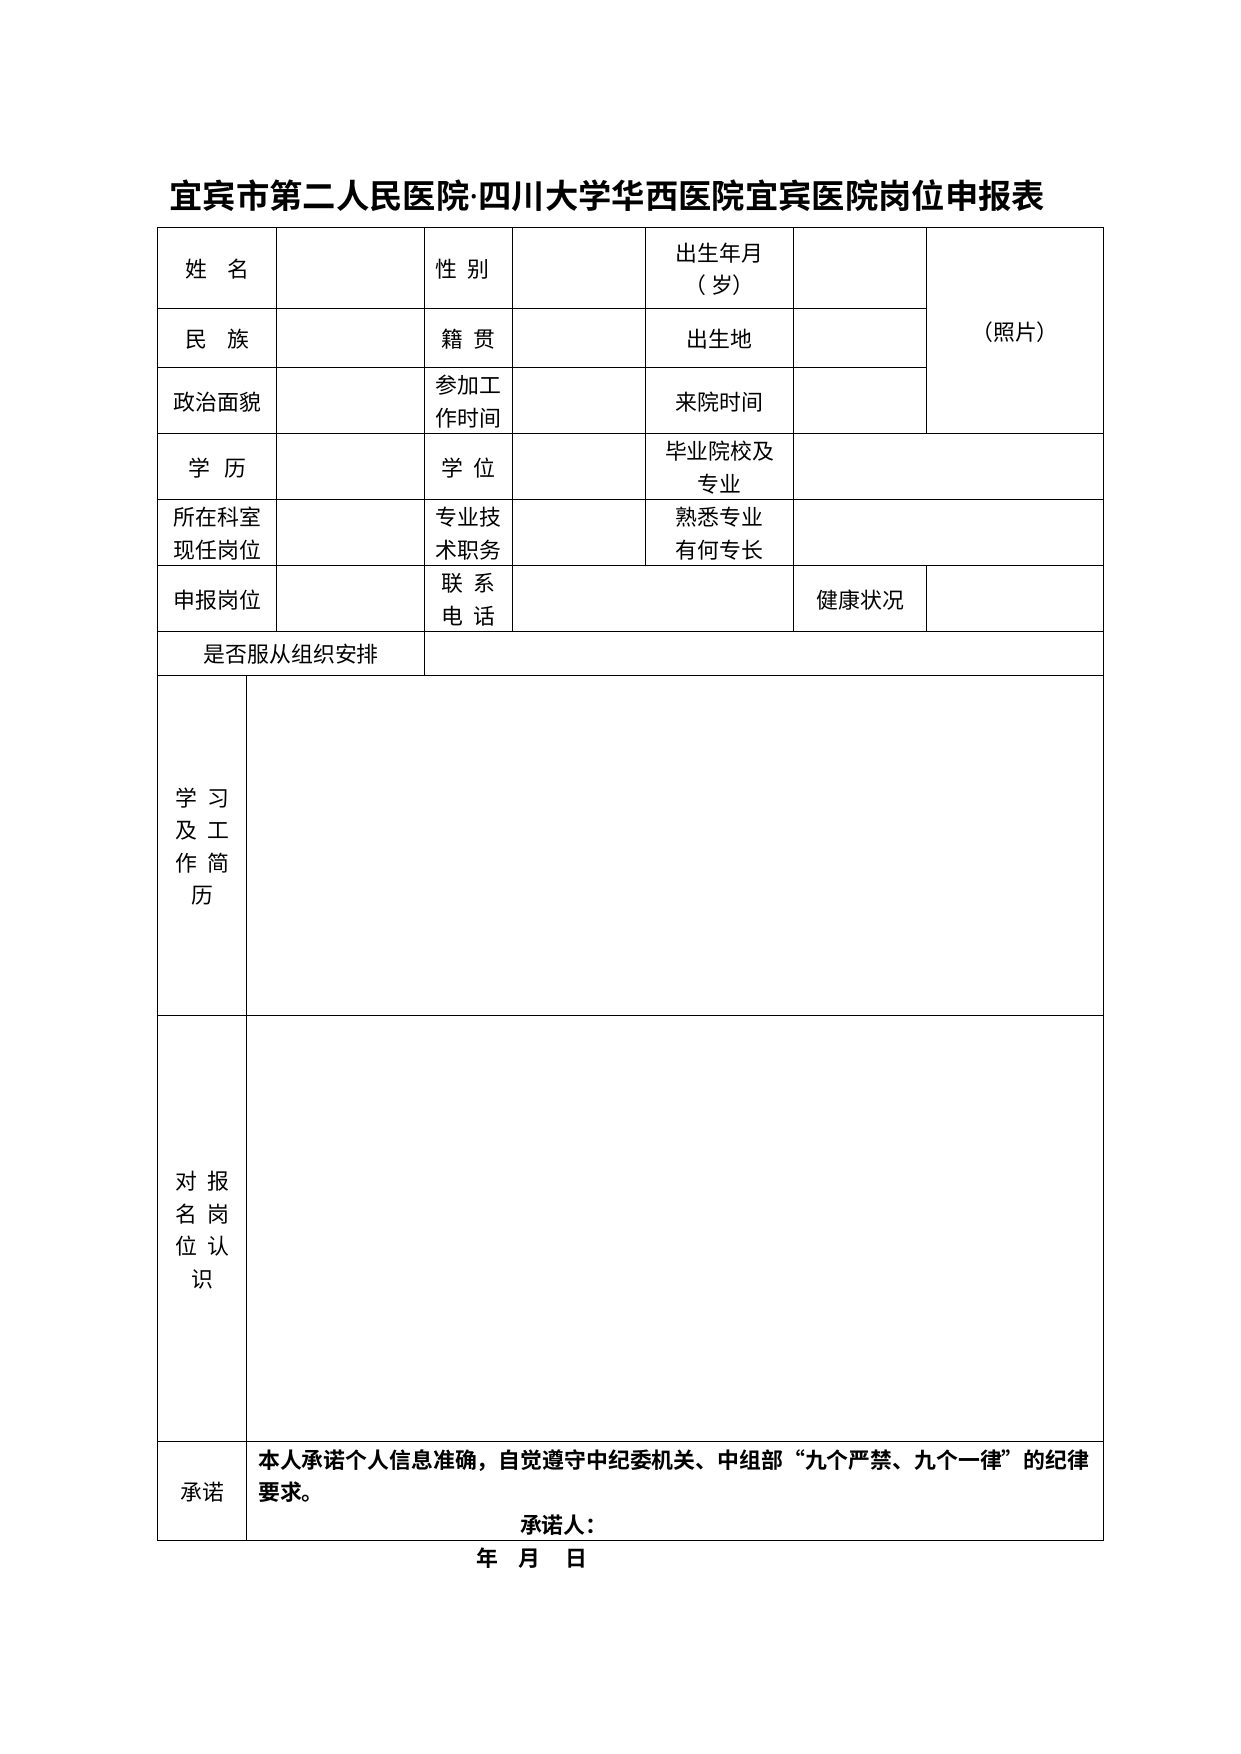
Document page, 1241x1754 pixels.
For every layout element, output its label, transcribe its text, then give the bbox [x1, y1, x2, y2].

table_cell [513, 309, 645, 367]
table_cell 出生年月 （ 岁） [646, 228, 793, 308]
table_cell [277, 309, 424, 367]
table_cell [513, 434, 645, 499]
table_cell [277, 228, 424, 308]
table_cell 专业技术职务 [425, 500, 512, 565]
table_cell 对报名岗位认识 [158, 1016, 246, 1441]
table_cell [247, 1016, 1103, 1441]
table_cell （照片） [927, 228, 1103, 433]
table_cell [513, 566, 793, 631]
table_cell 学习及工作简历 [158, 676, 246, 1015]
table_cell [247, 676, 1103, 1015]
table_cell 毕业院校及专业 [646, 434, 793, 499]
table_cell 政治面貌 [158, 368, 276, 433]
table_cell 籍 贯 [425, 309, 512, 367]
table_cell 熟悉专业 有何专长 [646, 500, 793, 565]
table_cell 年 月 日 [158, 1541, 1103, 1577]
table_cell 民 族 [158, 309, 276, 367]
table_cell 学 位 [425, 434, 512, 499]
table_cell [513, 228, 645, 308]
table_cell [794, 500, 1103, 565]
table_cell [277, 434, 424, 499]
table_cell [794, 228, 926, 308]
table_cell 是否服从组织安排 [158, 632, 424, 674]
table_header 宜宾市第二人民医院·四川大学华西医院宜宾医院岗位申报表 [158, 162, 1103, 227]
table_cell 本人承诺个人信息准确，自觉遵守中纪委机关、中组部“九个严禁、九个一律”的纪律要求。 承诺人： [247, 1442, 1103, 1540]
table_cell 所在科室 现任岗位 [158, 500, 276, 565]
table_cell [425, 632, 1103, 674]
table_cell 性 别 [425, 228, 512, 308]
table_cell 参加工作时间 [425, 368, 512, 433]
table_cell 健康状况 [794, 566, 926, 631]
table_cell [513, 368, 645, 433]
table_cell [277, 566, 424, 631]
table_cell [277, 500, 424, 565]
table_cell 学 历 [158, 434, 276, 499]
table_cell 来院时间 [646, 368, 793, 433]
table_cell [513, 500, 645, 565]
table_cell 承诺 [158, 1442, 246, 1540]
table_cell [277, 368, 424, 433]
table_cell [927, 566, 1103, 631]
table_cell 姓 名 [158, 228, 276, 308]
table_cell 联 系 电 话 [425, 566, 512, 631]
table_cell 出生地 [646, 309, 793, 367]
table_cell 申报岗位 [158, 566, 276, 631]
table_cell [794, 368, 926, 433]
table_cell [794, 434, 1103, 499]
table_cell [794, 309, 926, 367]
